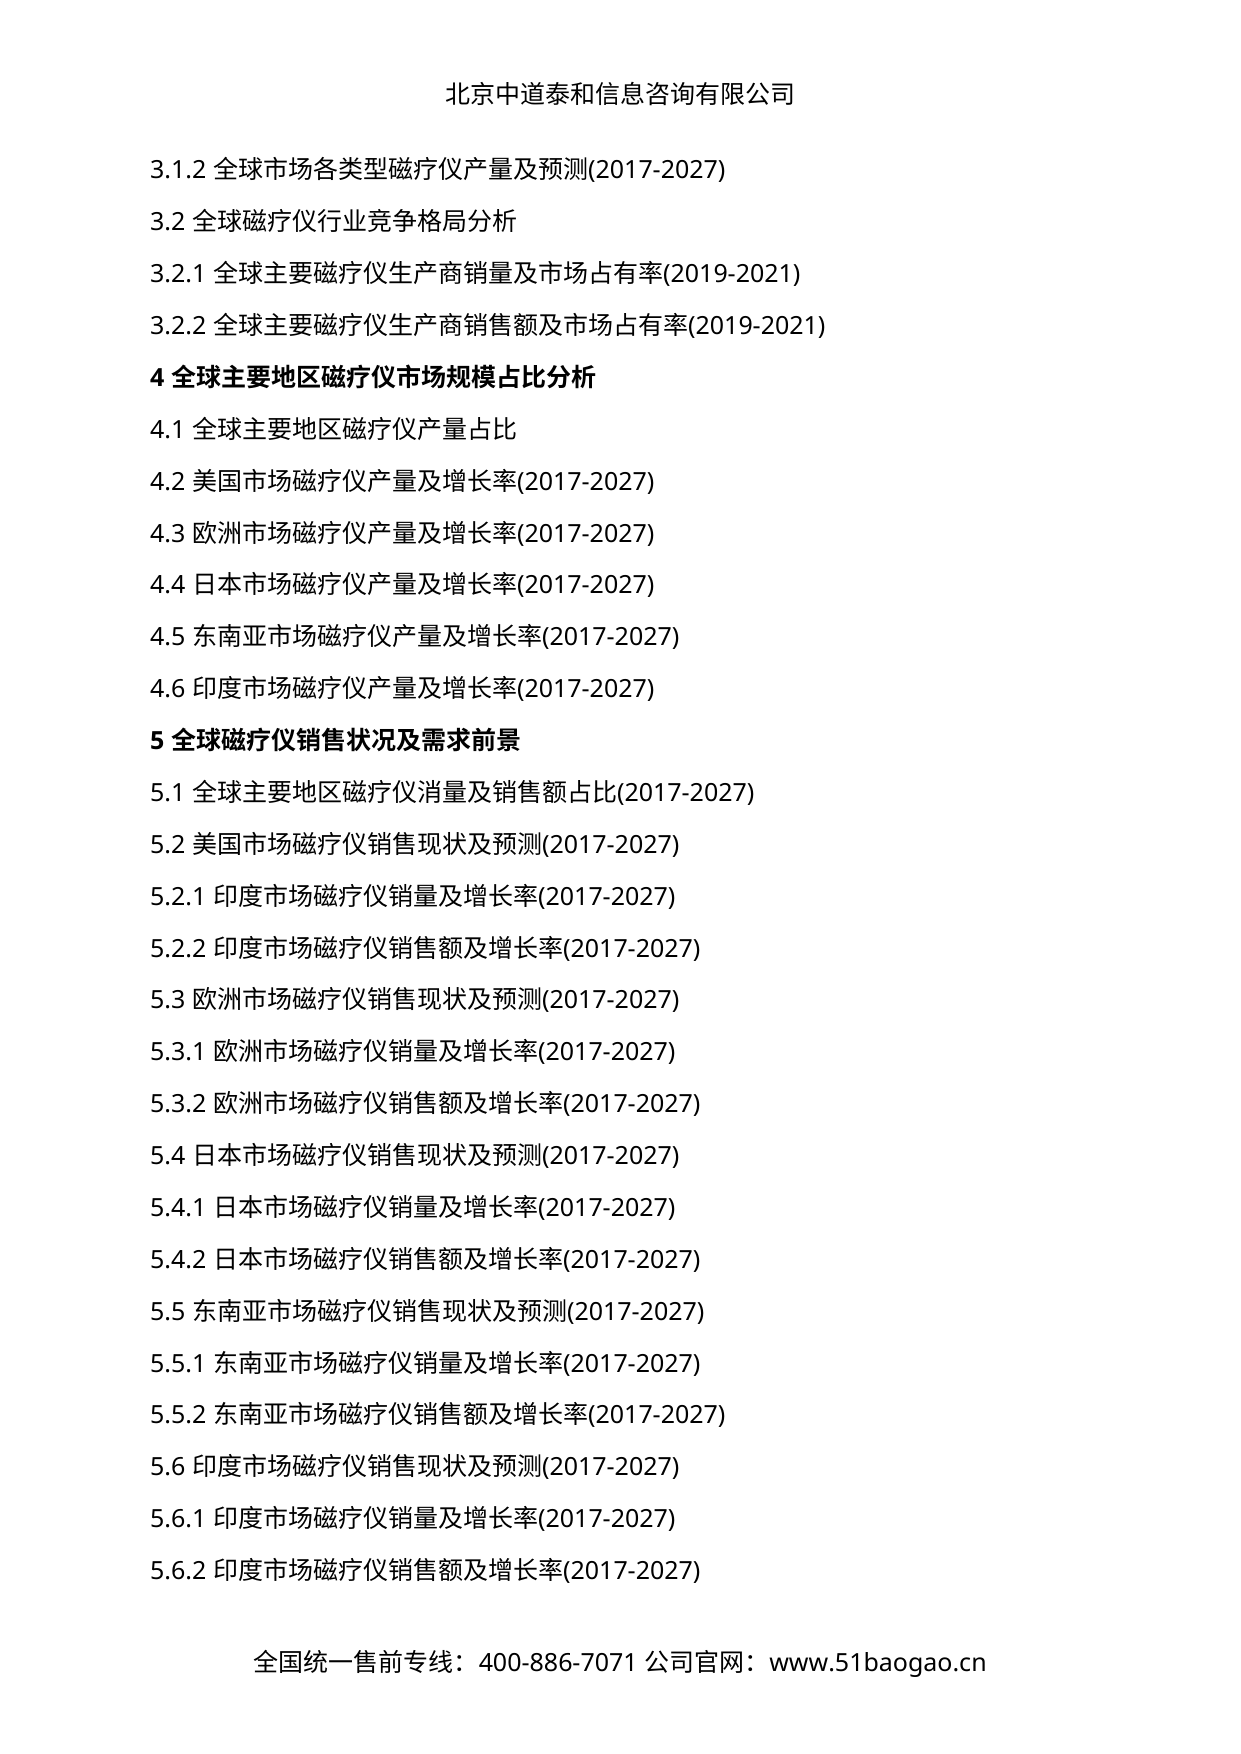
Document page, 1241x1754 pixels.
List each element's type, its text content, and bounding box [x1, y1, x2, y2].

text 3.2.2 全球主要磁疗仪生产商销售额及市场占有率(2019-2021) [150, 306, 1090, 342]
text 5.6.1 印度市场磁疗仪销量及增长率(2017-2027) [150, 1499, 1090, 1535]
text 5.2 美国市场磁疗仪销售现状及预测(2017-2027) [150, 824, 1090, 861]
text 4.1 全球主要地区磁疗仪产量占比 [150, 409, 1090, 446]
text 5.5 东南亚市场磁疗仪销售现状及预测(2017-2027) [150, 1291, 1090, 1327]
text 3.2 全球磁疗仪行业竞争格局分析 [150, 202, 1090, 238]
text 4 全球主要地区磁疗仪市场规模占比分析 [150, 357, 1090, 394]
text 5.4 日本市场磁疗仪销售现状及预测(2017-2027) [150, 1136, 1090, 1172]
text 5.4.1 日本市场磁疗仪销量及增长率(2017-2027) [150, 1187, 1090, 1224]
text 5.6 印度市场磁疗仪销售现状及预测(2017-2027) [150, 1447, 1090, 1483]
text 5.4.2 日本市场磁疗仪销售额及增长率(2017-2027) [150, 1239, 1090, 1276]
text 3.1.2 全球市场各类型磁疗仪产量及预测(2017-2027) [150, 150, 1090, 186]
text 5.1 全球主要地区磁疗仪消量及销售额占比(2017-2027) [150, 772, 1090, 809]
text 5.2.2 印度市场磁疗仪销售额及增长率(2017-2027) [150, 928, 1090, 964]
text 4.5 东南亚市场磁疗仪产量及增长率(2017-2027) [150, 617, 1090, 653]
text 5.2.1 印度市场磁疗仪销量及增长率(2017-2027) [150, 876, 1090, 912]
text 5.5.1 东南亚市场磁疗仪销量及增长率(2017-2027) [150, 1343, 1090, 1379]
text 5.5.2 东南亚市场磁疗仪销售额及增长率(2017-2027) [150, 1395, 1090, 1431]
text 5.6.2 印度市场磁疗仪销售额及增长率(2017-2027) [150, 1551, 1090, 1587]
text 4.3 欧洲市场磁疗仪产量及增长率(2017-2027) [150, 513, 1090, 549]
text 3.2.1 全球主要磁疗仪生产商销量及市场占有率(2019-2021) [150, 254, 1090, 290]
text 5.3 欧洲市场磁疗仪销售现状及预测(2017-2027) [150, 980, 1090, 1016]
text 4.4 日本市场磁疗仪产量及增长率(2017-2027) [150, 565, 1090, 601]
text 4.6 印度市场磁疗仪产量及增长率(2017-2027) [150, 669, 1090, 705]
text 5 全球磁疗仪销售状况及需求前景 [150, 721, 1090, 757]
text 5.3.2 欧洲市场磁疗仪销售额及增长率(2017-2027) [150, 1084, 1090, 1120]
text 5.3.1 欧洲市场磁疗仪销量及增长率(2017-2027) [150, 1032, 1090, 1068]
text 4.2 美国市场磁疗仪产量及增长率(2017-2027) [150, 461, 1090, 497]
